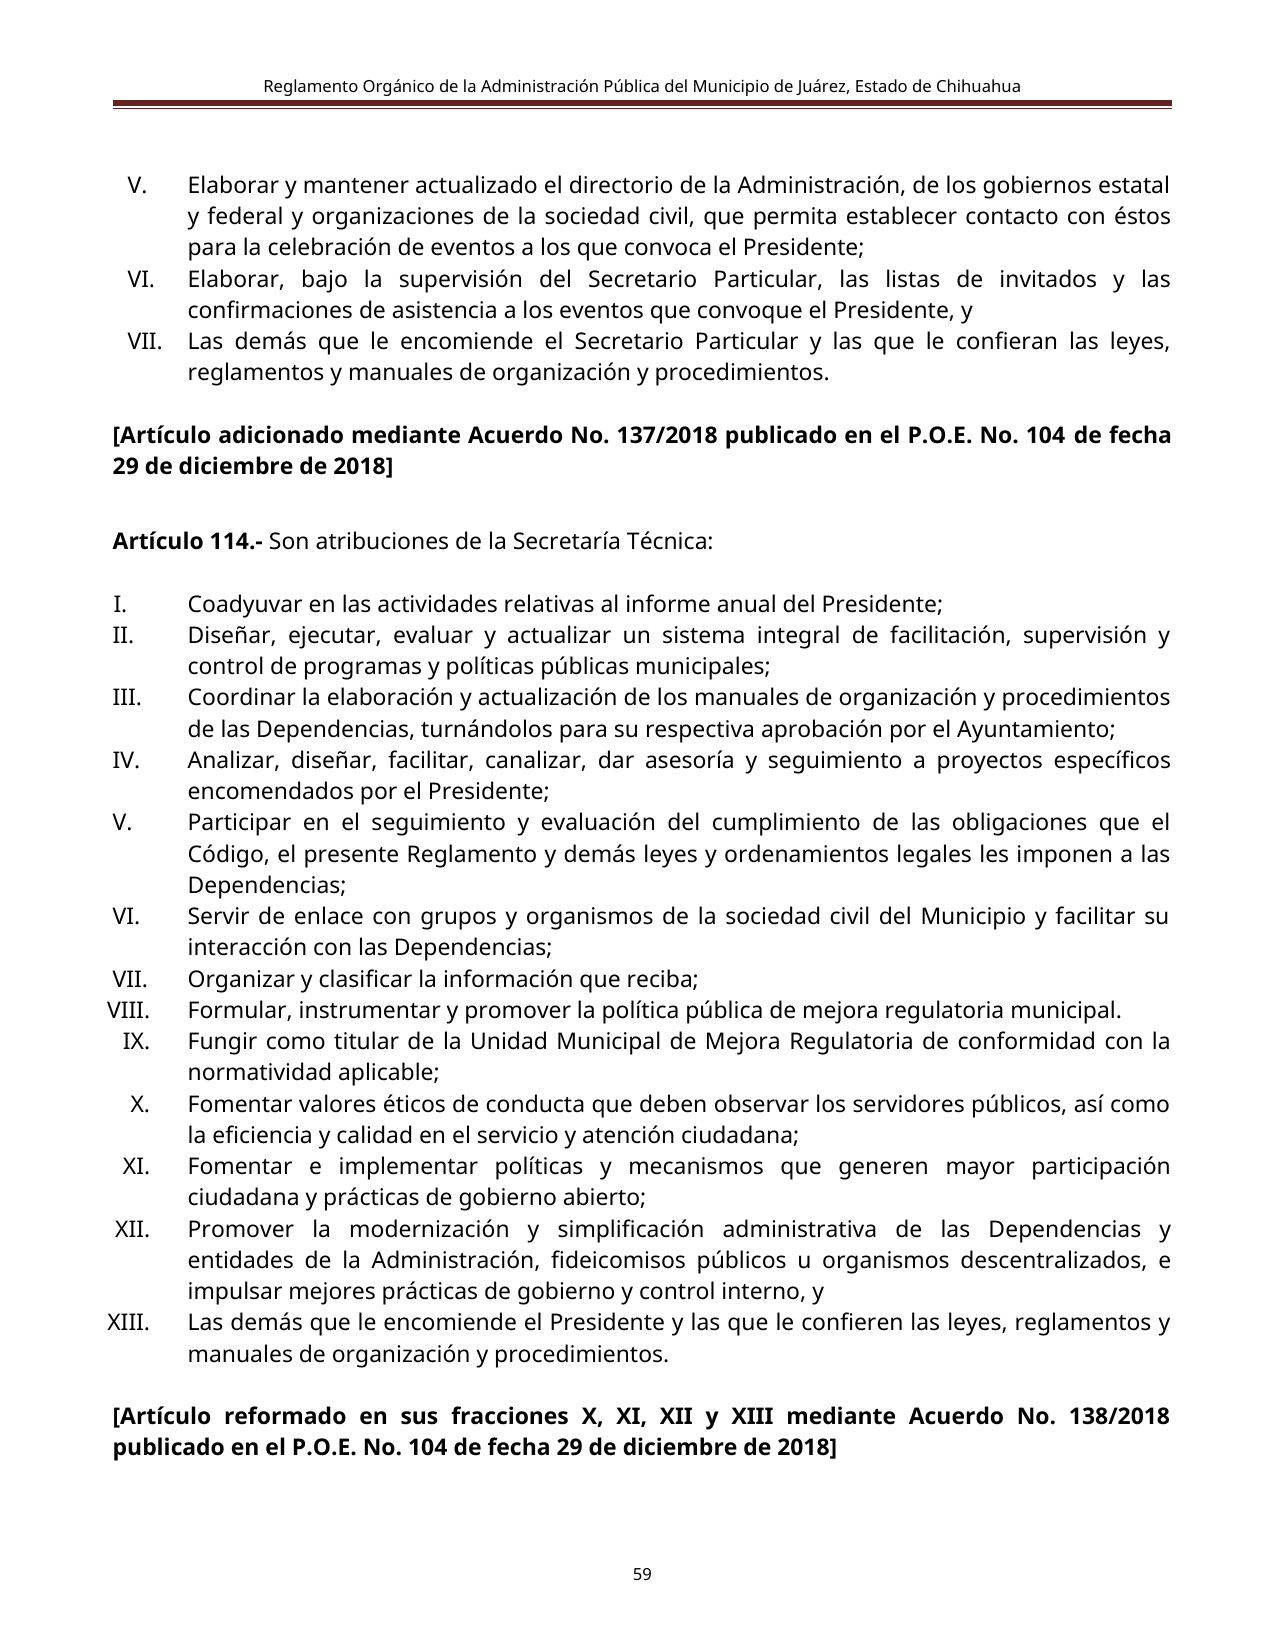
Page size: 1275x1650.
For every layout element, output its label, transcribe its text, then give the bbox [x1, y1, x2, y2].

text V. Participar en el seguimiento y evaluación del cumplimiento de las obligaciones que el Código, el presente Reglamento y demás leyes y ordenamientos legales les imponen a las Dependencias; [112, 806, 1172, 900]
text VI. Servir de enlace con grupos y organismos de la sociedad civil del Municipio y facilitar su interacción con las Dependencias; [112, 900, 1172, 962]
text VII. Organizar y clasificar la información que reciba; [112, 962, 1172, 994]
list Fomentar valores éticos de conducta que deben observar los servidores públicos, así como la eficiencia y calidad en el servicio y atención ciudadana; [150, 1087, 1172, 1150]
text [Artículo reformado en sus fracciones X, XI, XII y XIII mediante Acuerdo No. 138/2018 publicado en el P.O.E. No. 104 de fecha 29 de diciembre de 2018] [112, 1400, 1172, 1462]
list Las demás que le encomiende el Presidente y las que le confieren las leyes, reglamentos y manuales de organización y procedimientos. [150, 1306, 1172, 1369]
text IV. Analizar, diseñar, facilitar, canalizar, dar asesoría y seguimiento a proyectos específicos encomendados por el Presidente; [112, 744, 1172, 806]
list Las demás que le encomiende el Secretario Particular y las que le confieran las leyes, reglamentos y manuales de organización y procedimientos. [127, 325, 1172, 387]
list Promover la modernización y simplificación administrativa de las Dependencias y entidades de la Administración, fideicomisos públicos u organismos descentralizados, e impulsar mejores prácticas de gobierno y control interno, y [150, 1212, 1172, 1306]
text Artículo 114.- Son atribuciones de la Secretaría Técnica: [112, 525, 1172, 556]
list Elaborar, bajo la supervisión del Secretario Particular, las listas de invitados y las confirmaciones de asistencia a los eventos que convoque el Presidente, y [127, 262, 1172, 325]
list Elaborar y mantener actualizado el directorio de la Administración, de los gobiernos estatal y federal y organizaciones de la sociedad civil, que permita establecer contacto con éstos para la celebración de eventos a los que convoca el Presidente; [127, 169, 1172, 262]
text III. Coordinar la elaboración y actualización de los manuales de organización y procedimientos de las Dependencias, turnándolos para su respectiva aprobación por el Ayuntamiento; [112, 681, 1172, 744]
list Fungir como titular de la Unidad Municipal de Mejora Regulatoria de conformidad con la normatividad aplicable; [150, 1025, 1172, 1087]
list Coadyuvar en las actividades relativas al informe anual del Presidente; [127, 587, 1172, 619]
list Fomentar e implementar políticas y mecanismos que generen mayor participación ciudadana y prácticas de gobierno abierto; [150, 1150, 1172, 1212]
text II. Diseñar, ejecutar, evaluar y actualizar un sistema integral de facilitación, supervisión y control de programas y políticas públicas municipales; [112, 619, 1172, 681]
text [Artículo adicionado mediante Acuerdo No. 137/2018 publicado en el P.O.E. No. 104 de fecha 29 de diciembre de 2018] [112, 419, 1172, 481]
list Formular, instrumentar y promover la política pública de mejora regulatoria municipal. [150, 994, 1172, 1025]
